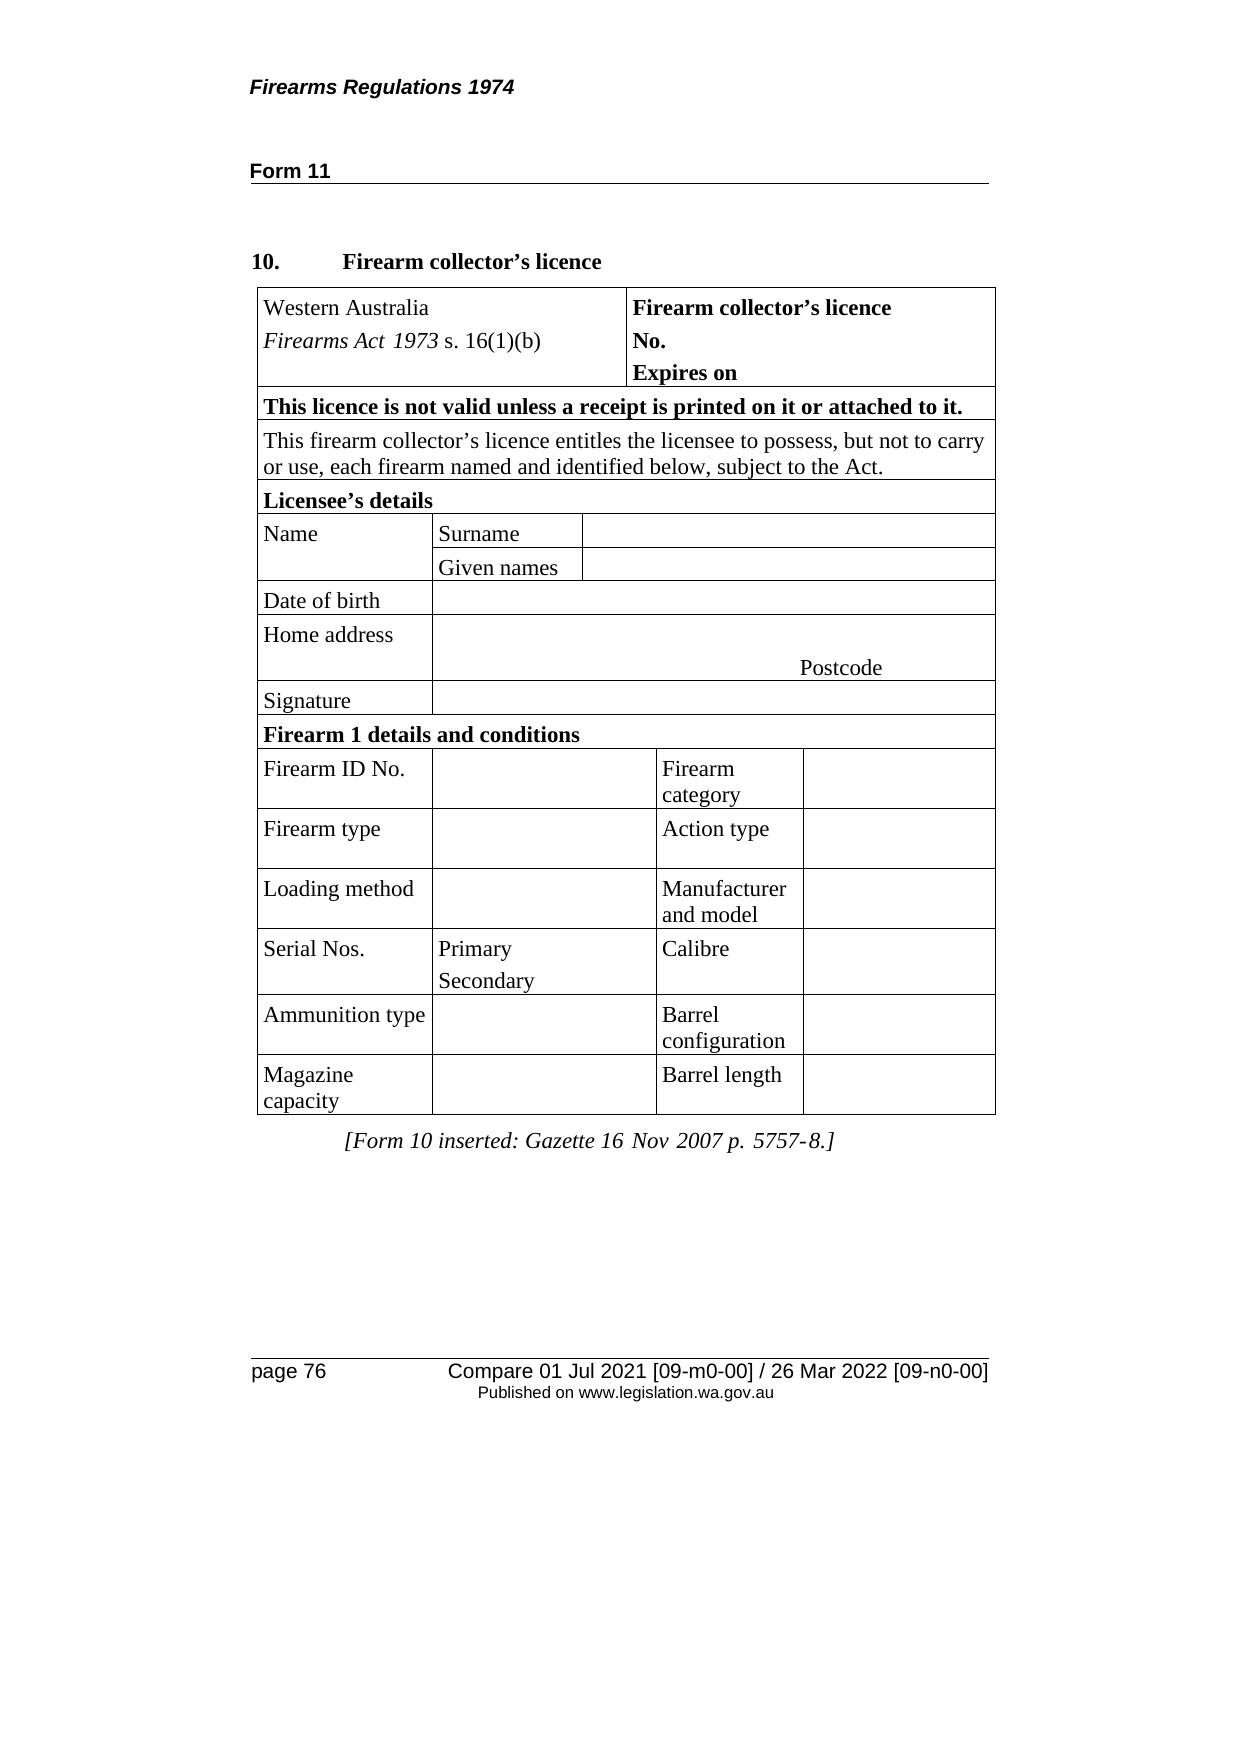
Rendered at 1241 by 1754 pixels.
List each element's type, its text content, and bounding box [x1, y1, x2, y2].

table_cell [804, 1055, 995, 1114]
table_cell [804, 749, 995, 807]
table_cell [804, 809, 995, 867]
table_cell Serial Nos. [258, 929, 432, 994]
table_cell Loading method [258, 869, 432, 927]
table_cell Signature [258, 681, 432, 714]
table_cell [804, 995, 995, 1054]
table_cell [804, 869, 995, 927]
table_cell Magazine capacity [258, 1055, 432, 1114]
table_cell Licensee’s details [258, 480, 995, 513]
table_cell [583, 548, 995, 580]
table_cell Ammunition type [258, 995, 432, 1054]
table_cell Firearm ID No. [258, 749, 432, 807]
table_cell [433, 681, 995, 714]
table_cell This firearm collector’s licence entitles the licensee to possess, but not to carry or use, each firearm named and identified below, subject to the Act. [258, 420, 995, 479]
table_cell Date of birth [258, 581, 432, 614]
table_cell This licence is not valid unless a receipt is printed on it or attached to it. [258, 387, 995, 419]
table_cell Action type [657, 809, 803, 867]
table_cell [433, 869, 656, 927]
table_cell [433, 995, 656, 1054]
table_cell [433, 749, 656, 807]
table_cell [583, 514, 995, 547]
table_cell Barrel configuration [657, 995, 803, 1054]
table_header Western Australia Firearms Act 1973 s. 16(1)(b) [258, 288, 626, 386]
table_cell Manufacturer and model [657, 869, 803, 927]
table_cell [433, 809, 656, 867]
table_cell Firearm type [258, 809, 432, 867]
table_cell Surname [433, 514, 582, 547]
table_header Firearm collector’s licence No. Expires on [627, 288, 995, 386]
table_cell Barrel length [657, 1055, 803, 1114]
table_cell Home address [258, 615, 432, 680]
table_cell Calibre [657, 929, 803, 994]
table_cell Firearm 1 details and conditions [258, 715, 995, 747]
table_cell Firearm category [657, 749, 803, 807]
table_cell Given names [433, 548, 582, 580]
table_cell [433, 1055, 656, 1114]
text [Form 10 inserted: Gazette 16 Nov 2007 p. 5757-8.] [251, 1127, 989, 1154]
table_cell Primary Secondary [433, 929, 656, 994]
table_cell Postcode [433, 615, 995, 680]
table_cell Name [258, 514, 432, 580]
table_cell [804, 929, 995, 994]
table_cell [433, 581, 995, 614]
subtitle 10. Firearm collector’s licence [251, 248, 989, 274]
